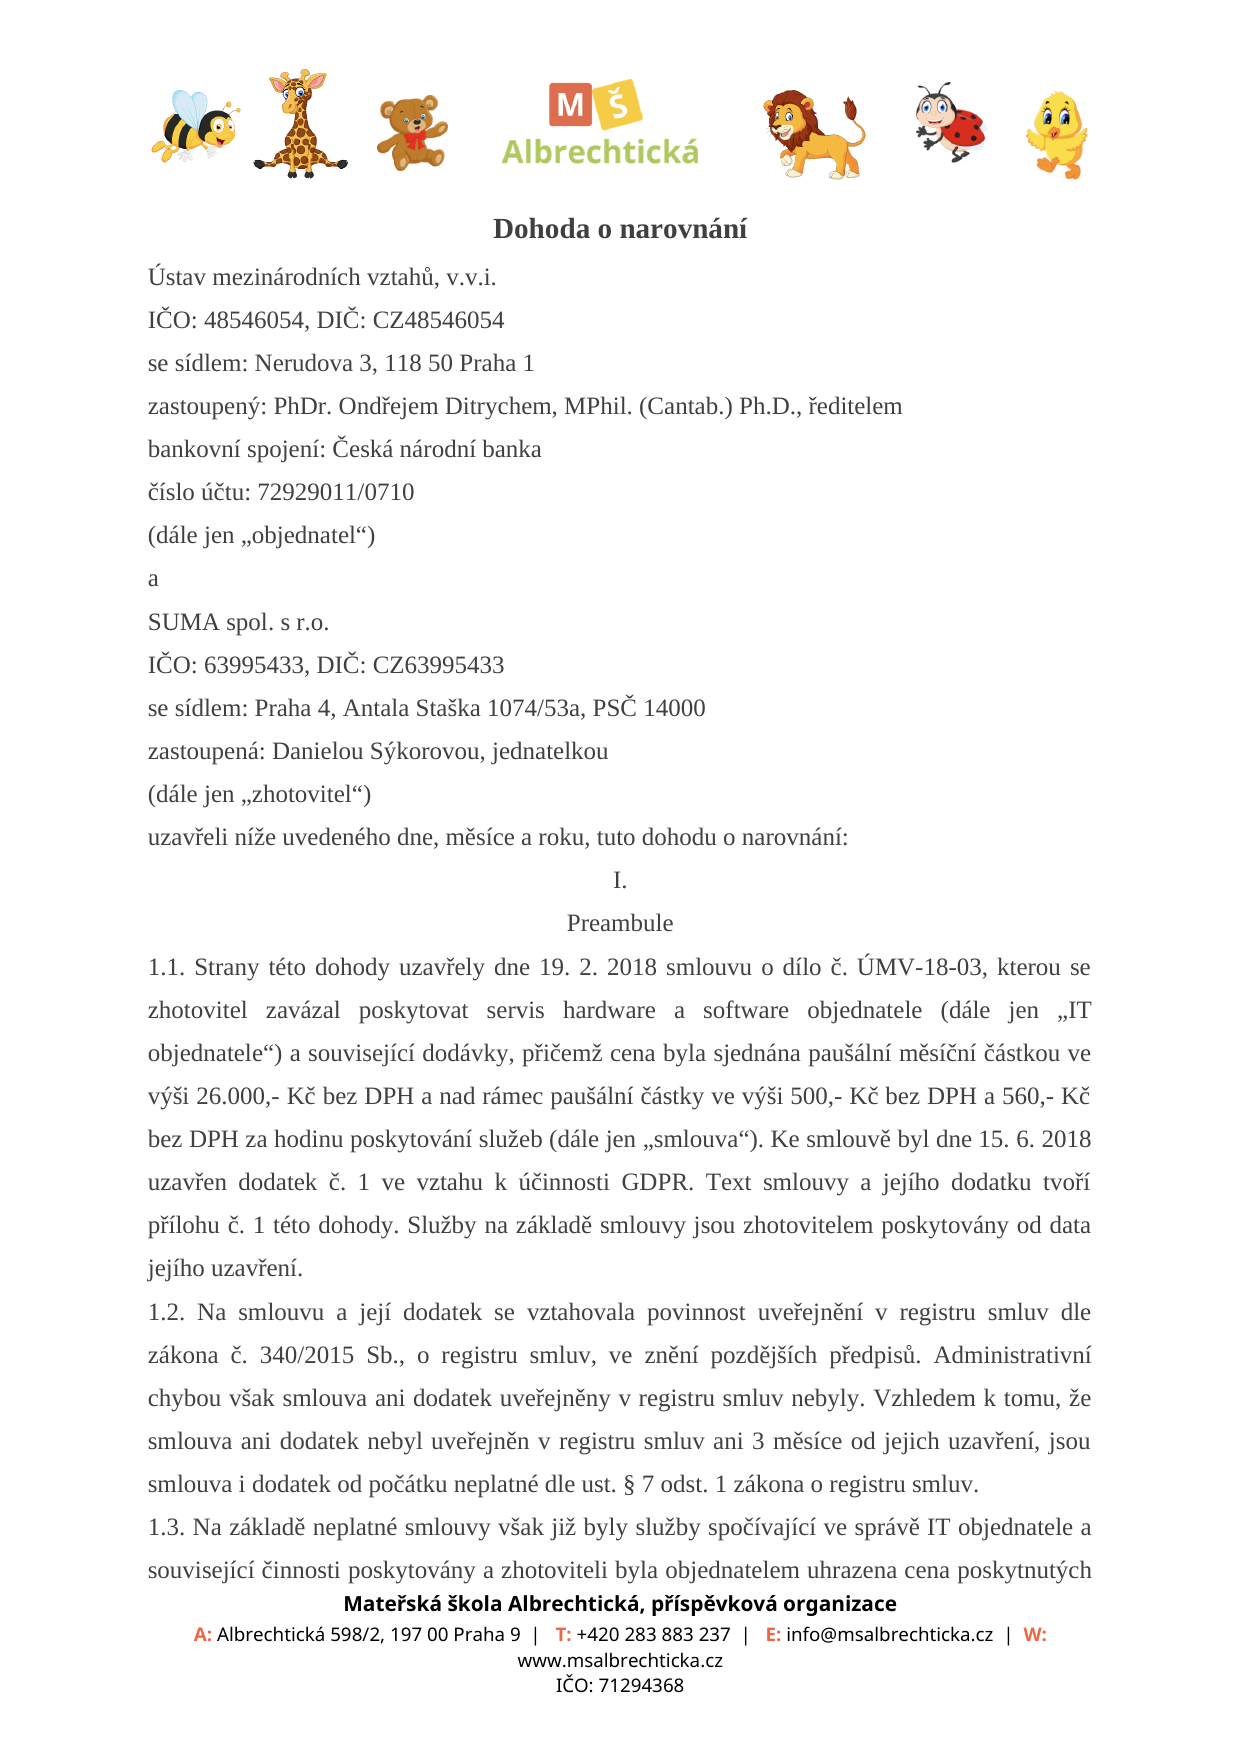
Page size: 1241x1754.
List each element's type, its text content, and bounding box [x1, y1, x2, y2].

text (dále jen „zhotovitel“) [148, 779, 1092, 808]
text 1.2. Na smlouvu a její dodatek se vztahovala povinnost uveřejnění v registru smluv dle zákona č. 340/2015 Sb., o registru smluv, ve znění pozdějších předpisů. Administrativní chybou však smlouva ani dodatek uveřejněny v registru smluv nebyly. Vzhledem k tomu, že smlouva ani dodatek nebyl uveřejněn v registru smluv ani 3 měsíce od jejich uzavření, jsou smlouva i dodatek od počátku neplatné dle ust. § 7 odst. 1 zákona o registru smluv. [148, 1297, 1092, 1498]
text (dále jen „objednatel“) [148, 520, 1092, 549]
text zastoupená: Danielou Sýkorovou, jednatelkou [148, 736, 1092, 765]
text zastoupený: PhDr. Ondřejem Ditrychem, MPhil. (Cantab.) Ph.D., ředitelem [148, 391, 1092, 420]
text a [148, 563, 1092, 592]
text Ústav mezinárodních vztahů, v.v.i. [148, 262, 1092, 290]
text SUMA spol. s r.o. [148, 607, 1092, 635]
text číslo účtu: 72929011/0710 [148, 477, 1092, 506]
text IČO: 63995433, DIČ: CZ63995433 [148, 650, 1092, 678]
text Dohoda o narovnání [148, 211, 1092, 245]
text se sídlem: Praha 4, Antala Staška 1074/53a, PSČ 14000 [148, 693, 1092, 722]
text bankovní spojení: Česká národní banka [148, 434, 1092, 463]
text uzavřeli níže uvedeného dne, měsíce a roku, tuto dohodu o narovnání: [148, 822, 1092, 851]
text 1.1. Strany této dohody uzavřely dne 19. 2. 2018 smlouvu o dílo č. ÚMV-18-03, kterou se zhotovitel zavázal poskytovat servis hardware a software objednatele (dále jen „IT objednatele“) a související dodávky, přičemž cena byla sjednána paušální měsíční částkou ve výši 26.000,- Kč bez DPH a nad rámec paušální částky ve výši 500,- Kč bez DPH a 560,- Kč bez DPH za hodinu poskytování služeb (dále jen „smlouva“). Ke smlouvě byl dne 15. 6. 2018 uzavřen dodatek č. 1 ve vztahu k účinnosti GDPR. Text smlouvy a jejího dodatku tvoří přílohu č. 1 této dohody. Služby na základě smlouvy jsou zhotovitelem poskytovány od data jejího uzavření. [148, 952, 1092, 1282]
text Preambule [148, 908, 1092, 937]
picture [147, 44, 1092, 201]
text se sídlem: Nerudova 3, 118 50 Praha 1 [148, 348, 1092, 377]
text I. [148, 865, 1092, 894]
text IČO: 48546054, DIČ: CZ48546054 [148, 305, 1092, 333]
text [148, 1512, 1092, 1584]
